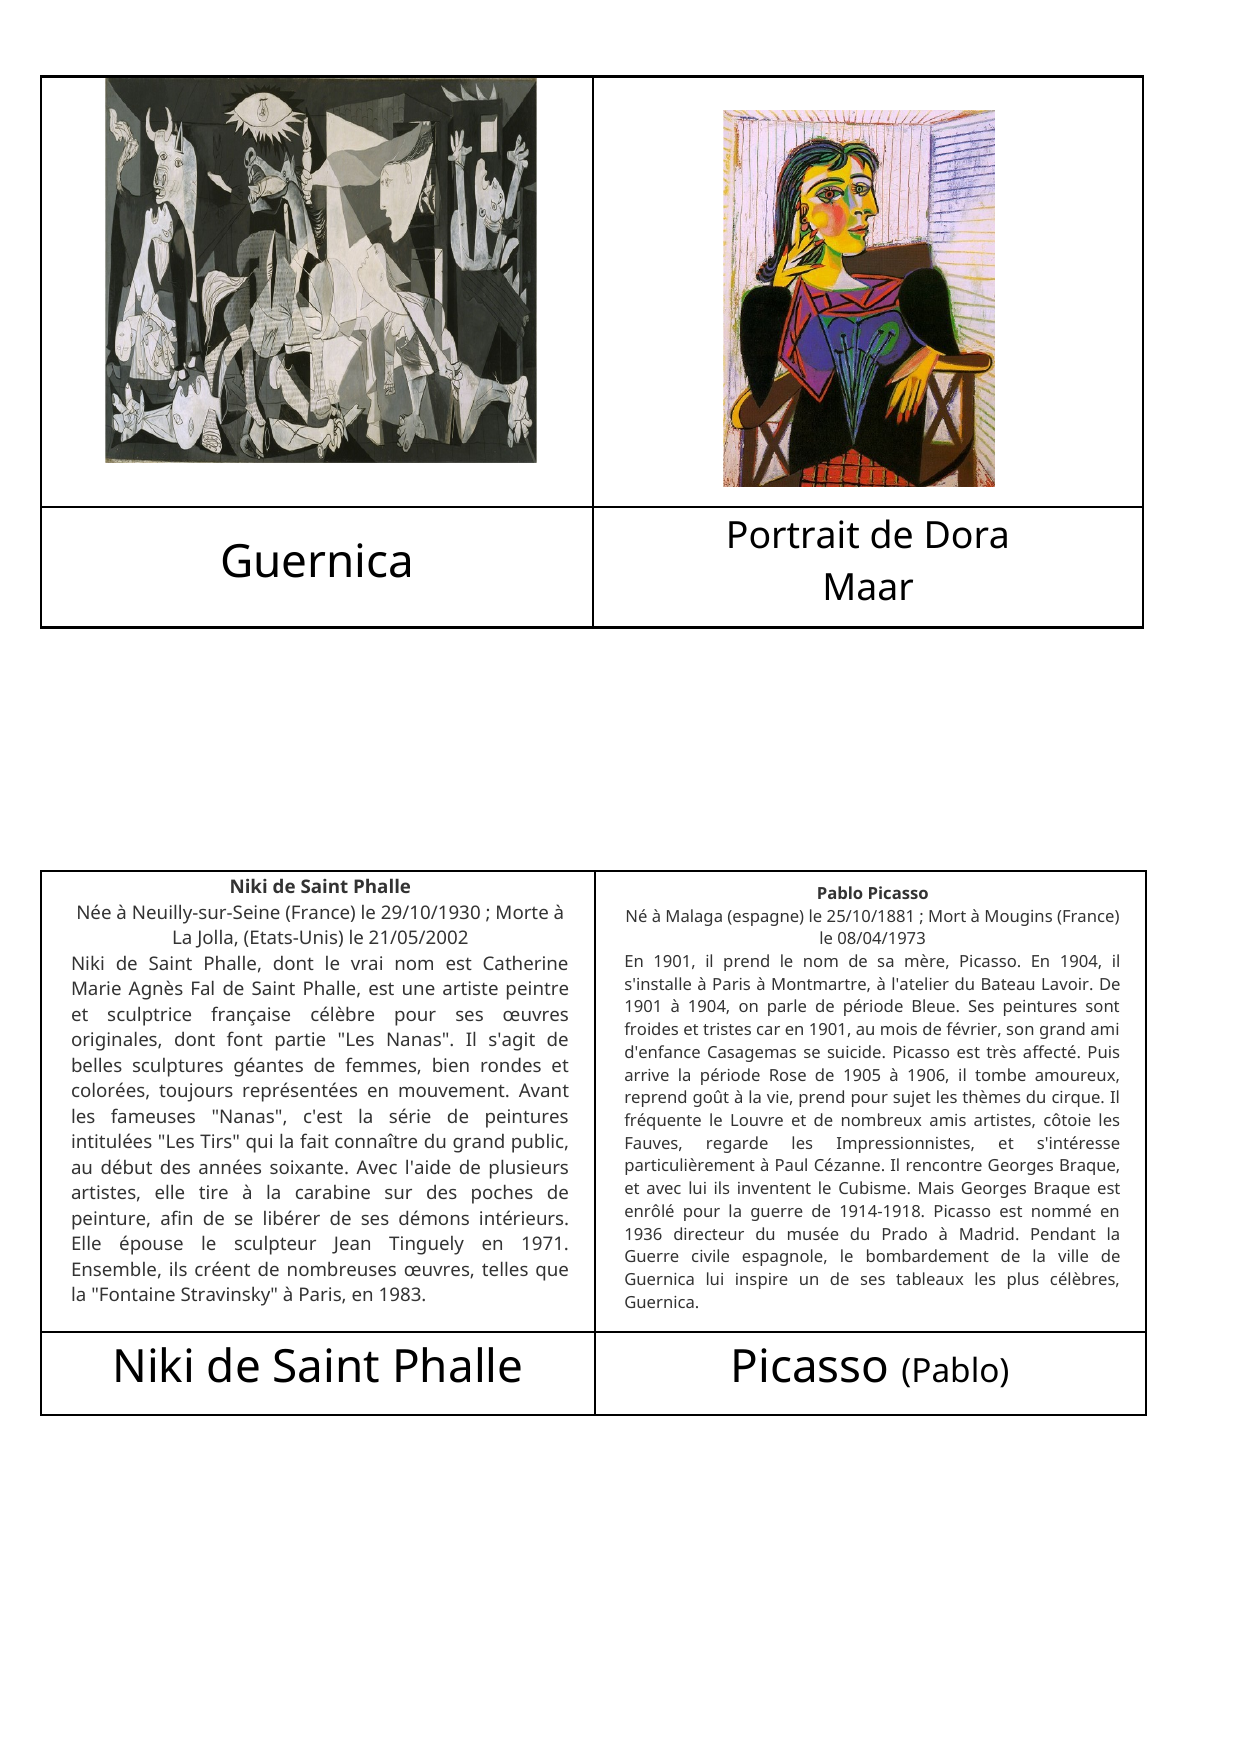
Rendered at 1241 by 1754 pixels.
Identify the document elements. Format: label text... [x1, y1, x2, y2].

table_header Niki de Saint Phalle Née à Neuilly-sur-Seine (France) le 29/10/1930 ; Morte à La Jolla, (Etats-Unis) le 21/05/2002 Niki de Saint Phalle, dont le vrai nom est Catherine Marie Agnès Fal de Saint Phalle, est une artiste peintre et sculptrice française célèbre pour ses œuvres originales, dont font partie "Les Nanas". Il s'agit de belles sculptures géantes de femmes, bien rondes et colorées, toujours représentées en mouvement. Avant les fameuses "Nanas", c'est la série de peintures intitulées "Les Tirs" qui la fait connaître du grand public, au début des années soixante. Avec l'aide de plusieurs artistes, elle tire à la carabine sur des poches de peinture, afin de se libérer de ses démons intérieurs. Elle épouse le sculpteur Jean Tinguely en 1971. Ensemble, ils créent de nombreuses œuvres, telles que la "Fontaine Stravinsky" à Paris, en 1983. [42, 872, 594, 1331]
picture [105, 78, 537, 463]
table_header [594, 78, 1142, 506]
table_cell Portrait de Dora Maar [594, 508, 1142, 626]
table_cell Guernica [42, 508, 592, 626]
table_header Pablo Picasso Né à Malaga (espagne) le 25/10/1881 ; Mort à Mougins (France) le 08/04/1973 En 1901, il prend le nom de sa mère, Picasso. En 1904, il s'installe à Paris à Montmartre, à l'atelier du Bateau Lavoir. De 1901 à 1904, on parle de période Bleue. Ses peintures sont froides et tristes car en 1901, au mois de février, son grand ami d'enfance Casagemas se suicide. Picasso est très affecté. Puis arrive la période Rose de 1905 à 1906, il tombe amoureux, reprend goût à la vie, prend pour sujet les thèmes du cirque. Il fréquente le Louvre et de nombreux amis artistes, côtoie les Fauves, regarde les Impressionnistes, et s'intéresse particulièrement à Paul Cézanne. Il rencontre Georges Braque, et avec lui ils inventent le Cubisme. Mais Georges Braque est enrôlé pour la guerre de 1914-1918. Picasso est nommé en 1936 directeur du musée du Prado à Madrid. Pendant la Guerre civile espagnole, le bombardement de la ville de Guernica lui inspire un de ses tableaux les plus célèbres, Guernica. [596, 872, 1145, 1331]
picture [723, 110, 995, 487]
table_header [42, 78, 592, 506]
table_cell Niki de Saint Phalle [42, 1333, 594, 1414]
table_cell Picasso (Pablo) [596, 1333, 1145, 1414]
